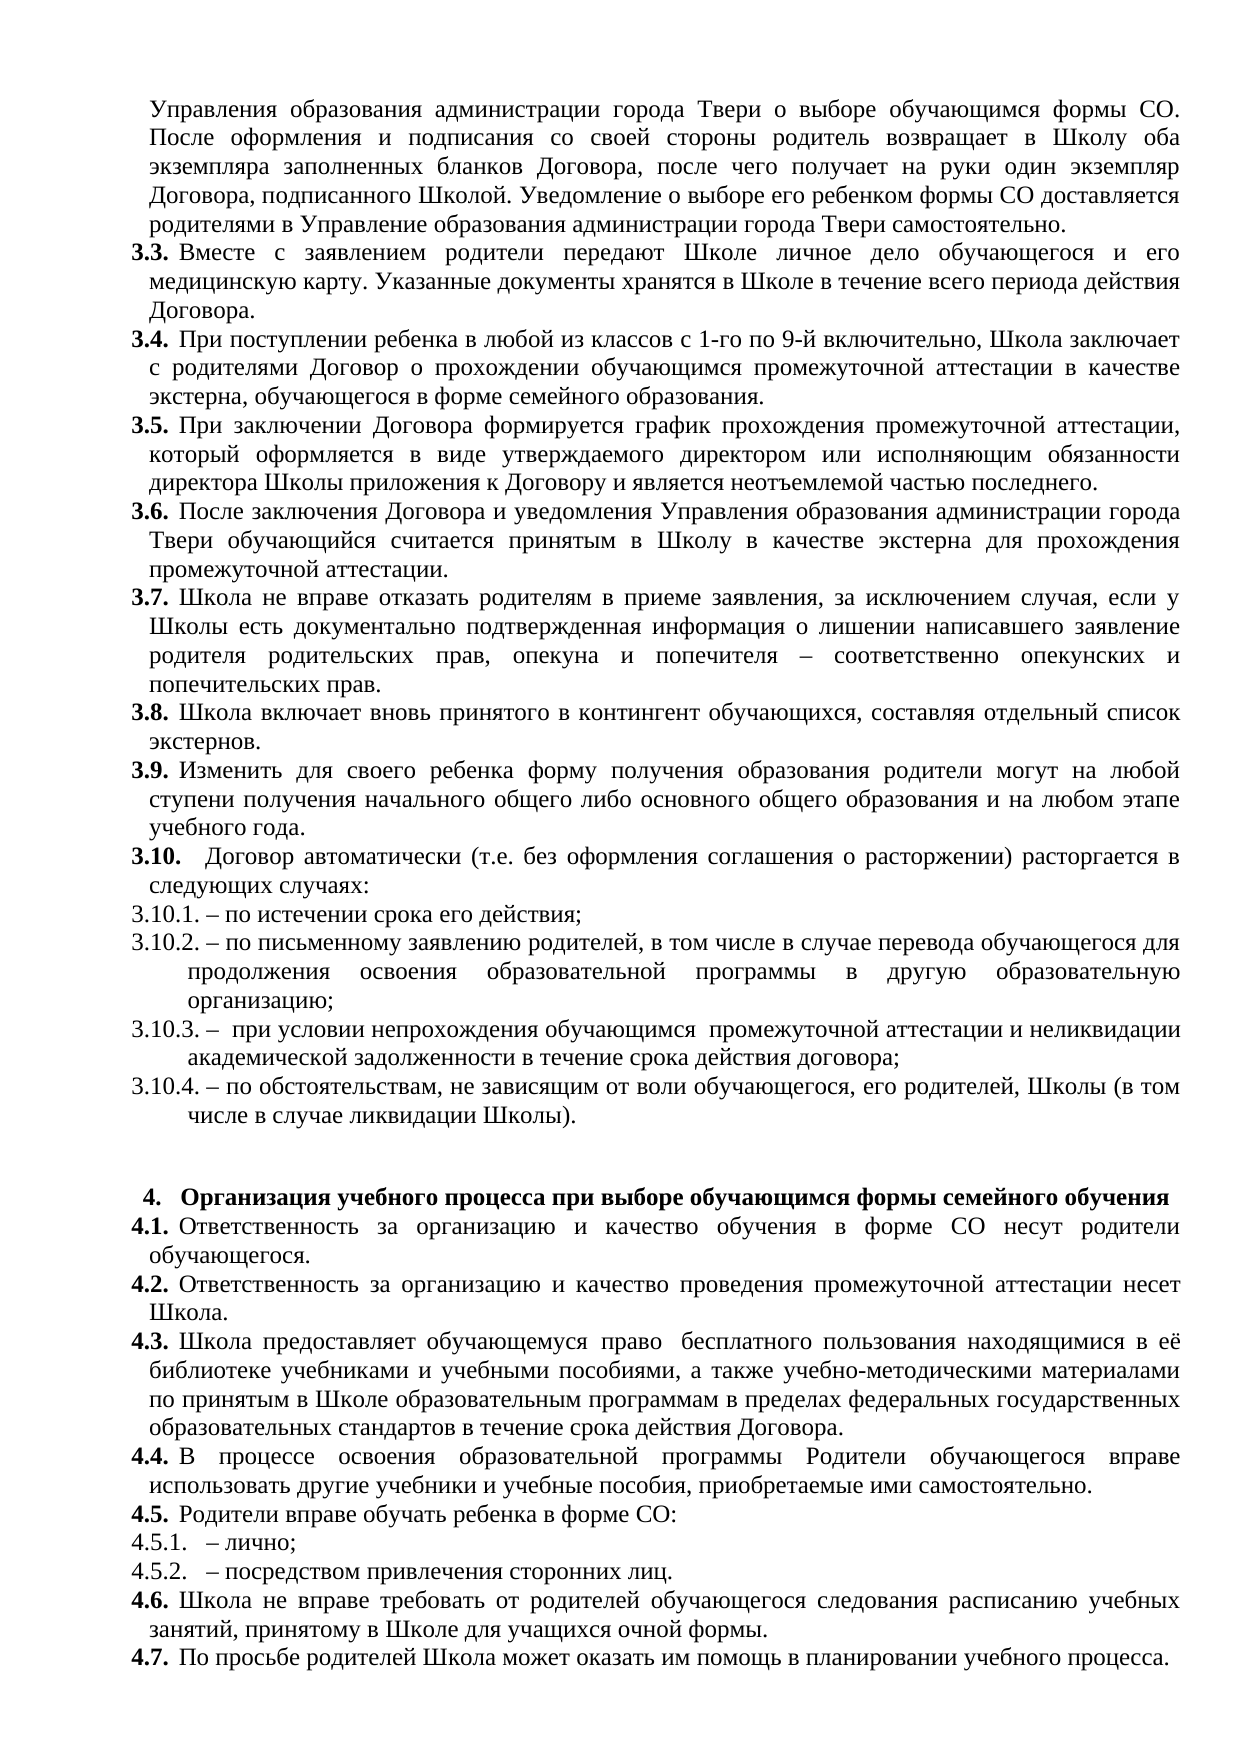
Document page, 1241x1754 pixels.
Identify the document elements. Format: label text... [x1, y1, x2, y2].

list Изменить для своего ребенка форму получения образования родители могут на любой ступени получения начального общего либо основного общего образования и на любом этапе учебного года. [131, 755, 1181, 841]
list Школа не вправе отказать родителям в приеме заявления, за исключением случая, если у Школы есть документально подтвержденная информация о лишении написавшего заявление родителя родительских прав, опекуна и попечителя – соответственно опекунских и попечительских прав. [131, 582, 1181, 697]
list Ответственность за организацию и качество проведения промежуточной аттестации несет Школа. [131, 1269, 1181, 1326]
list Вместе с заявлением родители передают Школе личное дело обучающегося и его медицинскую карту. Указанные документы хранятся в Школе в течение всего периода действия Договора. [131, 237, 1181, 324]
list – лично; [131, 1527, 1181, 1556]
list Родители вправе обучать ребенка в форме СО: [131, 1499, 1181, 1527]
list Школа включает вновь принятого в контингент обучающихся, составляя отдельный список экстернов. [131, 697, 1181, 755]
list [131, 94, 1181, 237]
list – по истечении срока его действия; [131, 899, 1181, 927]
list Договор автоматически (т.е. без оформления соглашения о расторжении) расторгается в следующих случаях: [131, 841, 1181, 899]
list При заключении Договора формируется график прохождения промежуточной аттестации, который оформляется в виде утверждаемого директором или исполняющим обязанности директора Школы приложения к Договору и является неотъемлемой частью последнего. [131, 410, 1181, 496]
list При поступлении ребенка в любой из классов с 1-го по 9-й включительно, Школа заключает с родителями Договор о прохождении обучающимся промежуточной аттестации в качестве экстерна, обучающегося в форме семейного образования. [131, 324, 1181, 410]
list Организация учебного процесса при выборе обучающимся формы семейного обучения [131, 1182, 1181, 1211]
list Школа предоставляет обучающемуся право бесплатного пользования находящимися в её библиотеке учебниками и учебными пособиями, а также учебно-методическими материалами по принятым в Школе образовательным программам в пределах федеральных государственных образовательных стандартов в течение срока действия Договора. [131, 1326, 1181, 1441]
list В процессе освоения образовательной программы Родители обучающегося вправе использовать другие учебники и учебные пособия, приобретаемые ими самостоятельно. [131, 1441, 1181, 1499]
list – при условии непрохождения обучающимся промежуточной аттестации и неликвидации академической задолженности в течение срока действия договора; [131, 1014, 1181, 1071]
list Ответственность за организацию и качество обучения в форме СО несут родители обучающегося. [131, 1211, 1181, 1269]
list – по обстоятельствам, не зависящим от воли обучающегося, его родителей, Школы (в том числе в случае ликвидации Школы). [131, 1071, 1181, 1129]
list – по письменному заявлению родителей, в том числе в случае перевода обучающегося для продолжения освоения образовательной программы в другую образовательную организацию; [131, 927, 1181, 1014]
list По просьбе родителей Школа может оказать им помощь в планировании учебного процесса. [131, 1642, 1181, 1671]
list Школа не вправе требовать от родителей обучающегося следования расписанию учебных занятий, принятому в Школе для учащихся очной формы. [131, 1585, 1181, 1642]
list После заключения Договора и уведомления Управления образования администрации города Твери обучающийся считается принятым в Школу в качестве экстерна для прохождения промежуточной аттестации. [131, 496, 1181, 582]
list – посредством привлечения сторонних лиц. [131, 1556, 1181, 1585]
